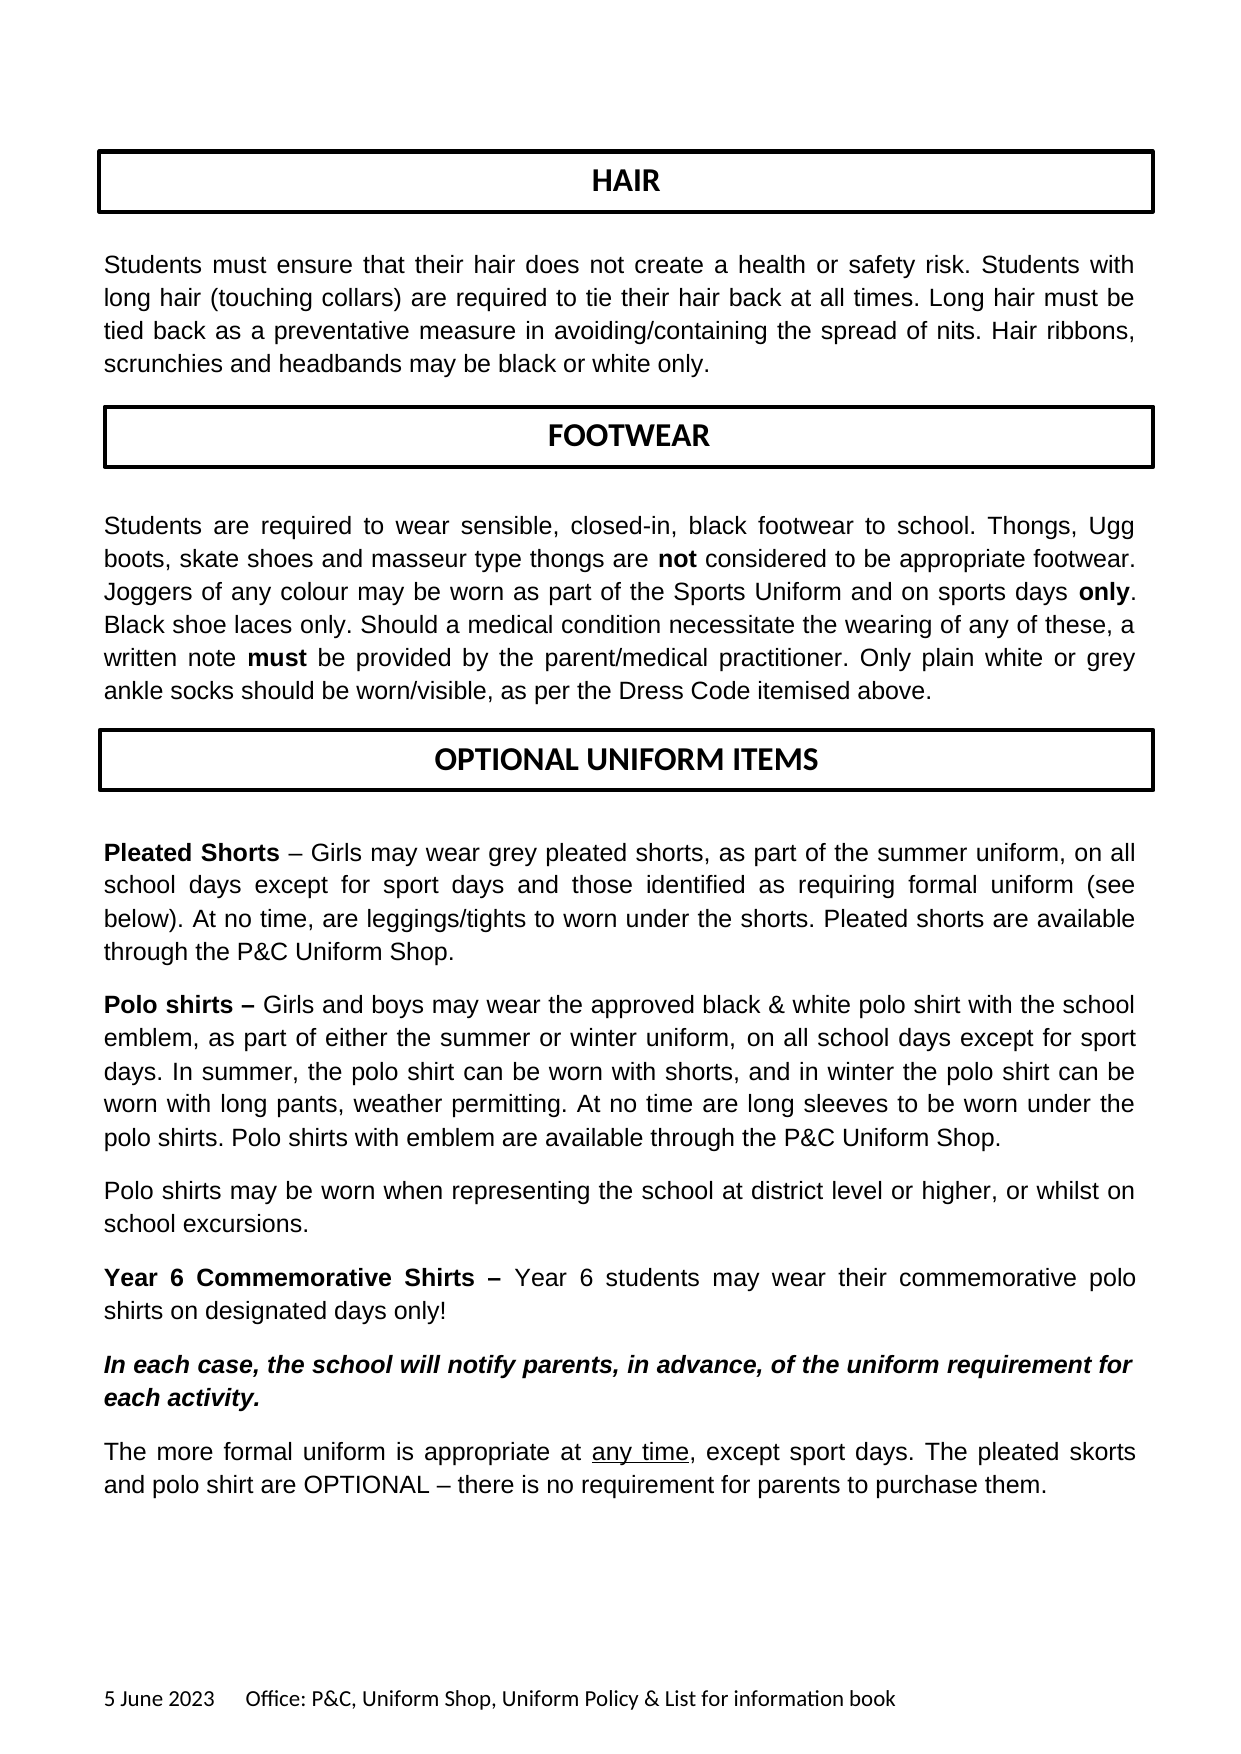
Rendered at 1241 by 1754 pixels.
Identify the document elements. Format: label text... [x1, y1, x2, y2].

text The more formal uniform is appropriate at any time, except sport days. The pleated skorts and polo shirt are OPTIONAL – there is no requirement for parents to purchase them. [103, 1437, 1137, 1499]
text Students are required to wear sensible, closed-in, black footwear to school. Thongs, Ugg boots, skate shoes and masseur type thongs are not considered to be appropriate footwear. Joggers of any colour may be worn as part of the Sports Uniform and on sports days only. Black shoe laces only. Should a medical condition necessitate the wearing of any of these, a written note must be provided by the parent/medical practitioner. Only plain white or grey ankle socks should be worn/visible, as per the Dress Code itemised above. [103, 511, 1137, 705]
text Year 6 Commemorative Shirts – Year 6 students may wear their commemorative polo shirts on designated days only! [103, 1263, 1137, 1325]
text Polo shirts – Girls and boys may wear the approved black & white polo shirt with the school emblem, as part of either the summer or winter uniform, on all school days except for sport days. In summer, the polo shirt can be worn with shorts, and in winter the polo shirt can be worn with long pants, weather permitting. At no time are long sleeves to be worn under the polo shirts. Polo shirts with emblem are available through the P&C Uniform Shop. [103, 990, 1137, 1151]
text Pleated Shorts – Girls may wear grey pleated shorts, as part of the summer uniform, on all school days except for sport days and those identified as requiring formal uniform (see below). At no time, are leggings/tights to worn under the shorts. Pleated shorts are available through the P&C Uniform Shop. [103, 837, 1137, 965]
text In each case, the school will notify parents, in advance, of the uniform requirement for each activity. [103, 1350, 1137, 1412]
text Students must ensure that their hair does not create a health or safety risk. Students with long hair (touching collars) are required to tie their hair back at all times. Long hair must be tied back as a preventative measure in avoiding/containing the spread of nits. Hair ribbons, scrunchies and headbands may be black or white only. [103, 250, 1137, 378]
text Polo shirts may be worn when representing the school at district level or higher, or whilst on school excursions. [103, 1176, 1137, 1238]
